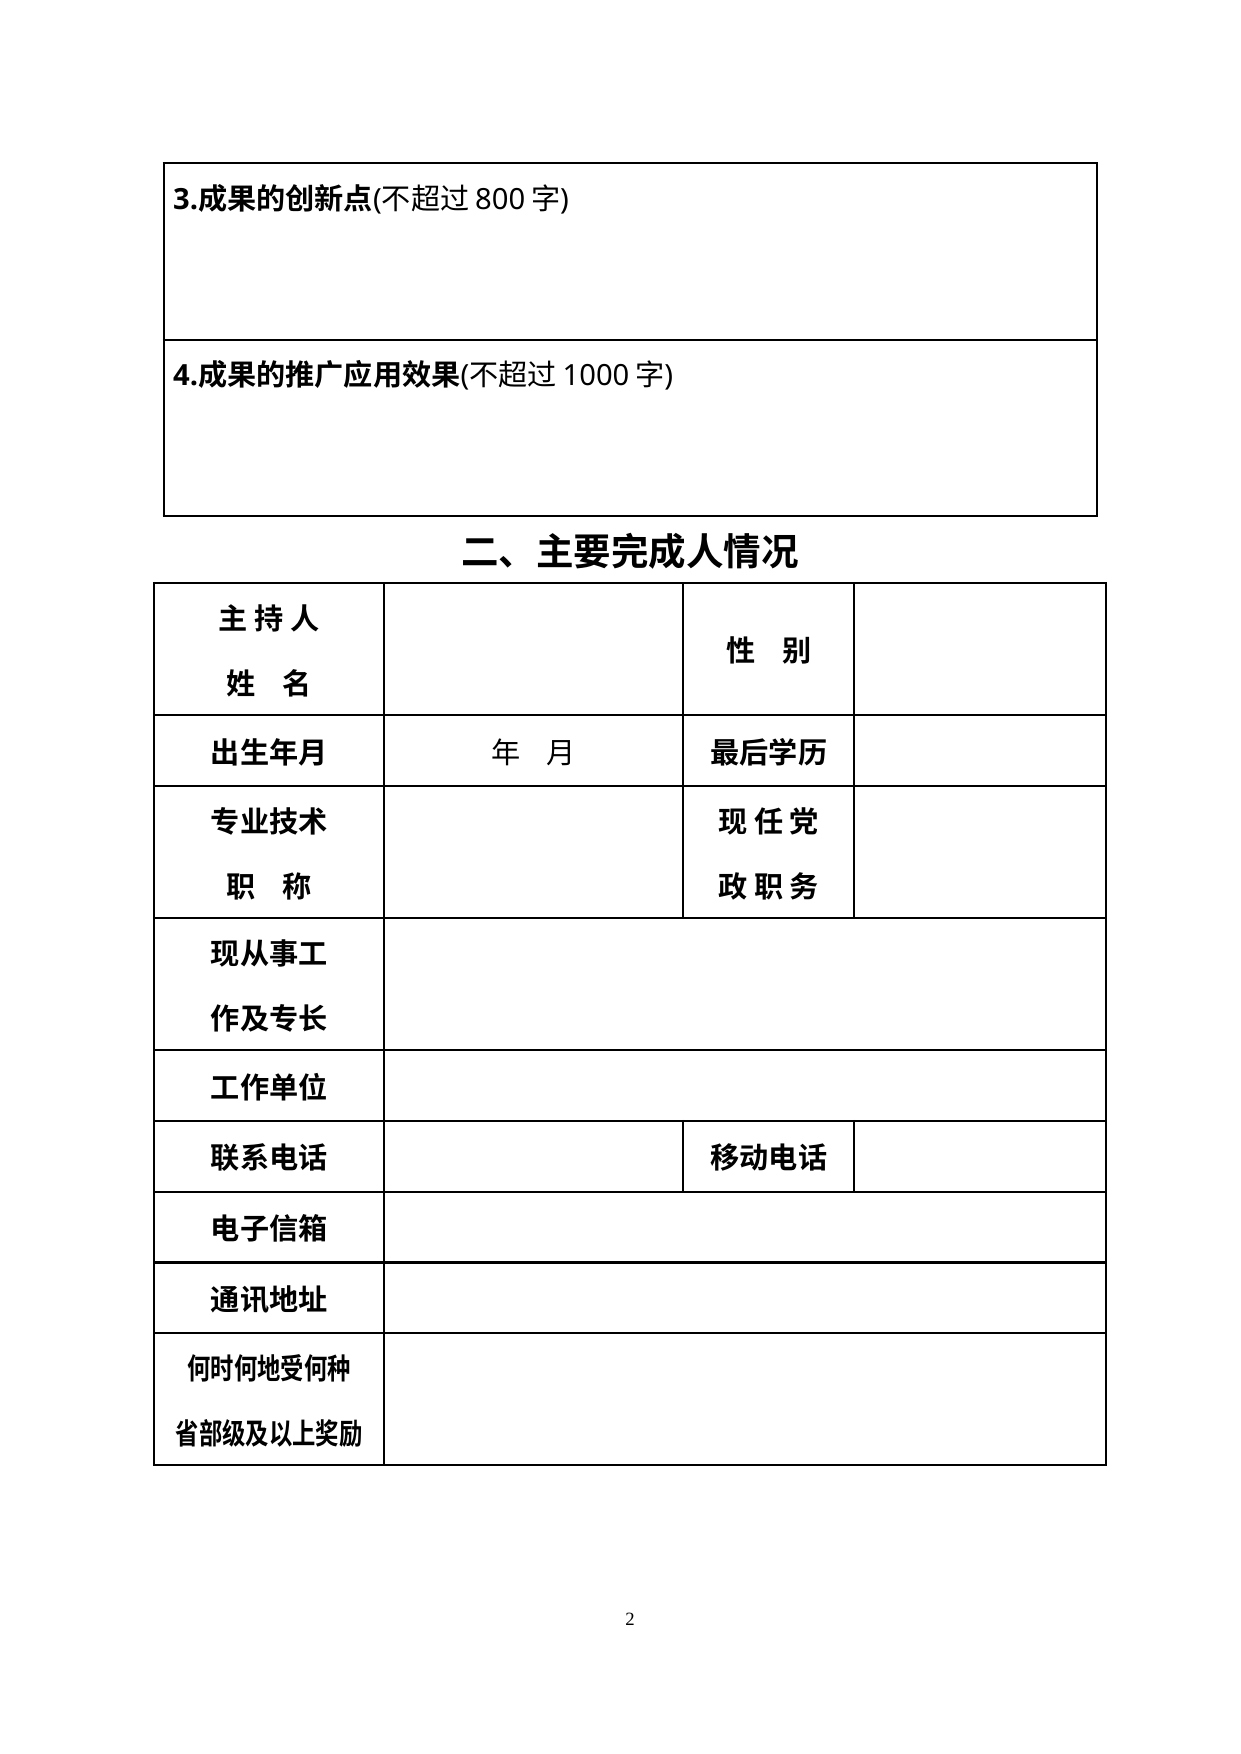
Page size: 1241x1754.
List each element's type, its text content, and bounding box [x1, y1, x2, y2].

table_cell 3.成果的创新点(不超过800字) [165, 164, 1096, 338]
table_header [385, 584, 682, 714]
table_cell [855, 1122, 1105, 1191]
table_cell [385, 1264, 1105, 1332]
table_cell 年 月 [385, 716, 682, 785]
table_cell [385, 919, 1105, 1049]
table_cell 电子信箱 [155, 1193, 383, 1261]
table_cell [855, 787, 1105, 917]
table_cell 出生年月 [155, 716, 383, 785]
table_header 主 持 人 姓 名 [155, 584, 383, 714]
table_cell 工作单位 [155, 1051, 383, 1120]
text 二、主要完成人情况 [171, 517, 1089, 582]
table_header 性 别 [684, 584, 853, 714]
table_cell 现从事工 作及专长 [155, 919, 383, 1049]
table_cell 通讯地址 [155, 1264, 383, 1332]
table_header [855, 584, 1105, 714]
table_cell 联系电话 [155, 1122, 383, 1191]
table_cell 现 任 党 政 职 务 [684, 787, 853, 917]
table_cell [385, 1122, 682, 1191]
table_cell [855, 716, 1105, 785]
table_cell [385, 1193, 1105, 1261]
table_cell [385, 1051, 1105, 1120]
table_cell 移动电话 [684, 1122, 853, 1191]
table_cell 专业技术 职 称 [155, 787, 383, 917]
table_cell 何时何地受何种 省部级及以上奖励 [155, 1334, 383, 1464]
table_cell 最后学历 [684, 716, 853, 785]
table_cell [385, 1334, 1105, 1464]
table_cell 4.成果的推广应用效果(不超过1000字) [165, 341, 1096, 515]
table_cell [385, 787, 682, 917]
